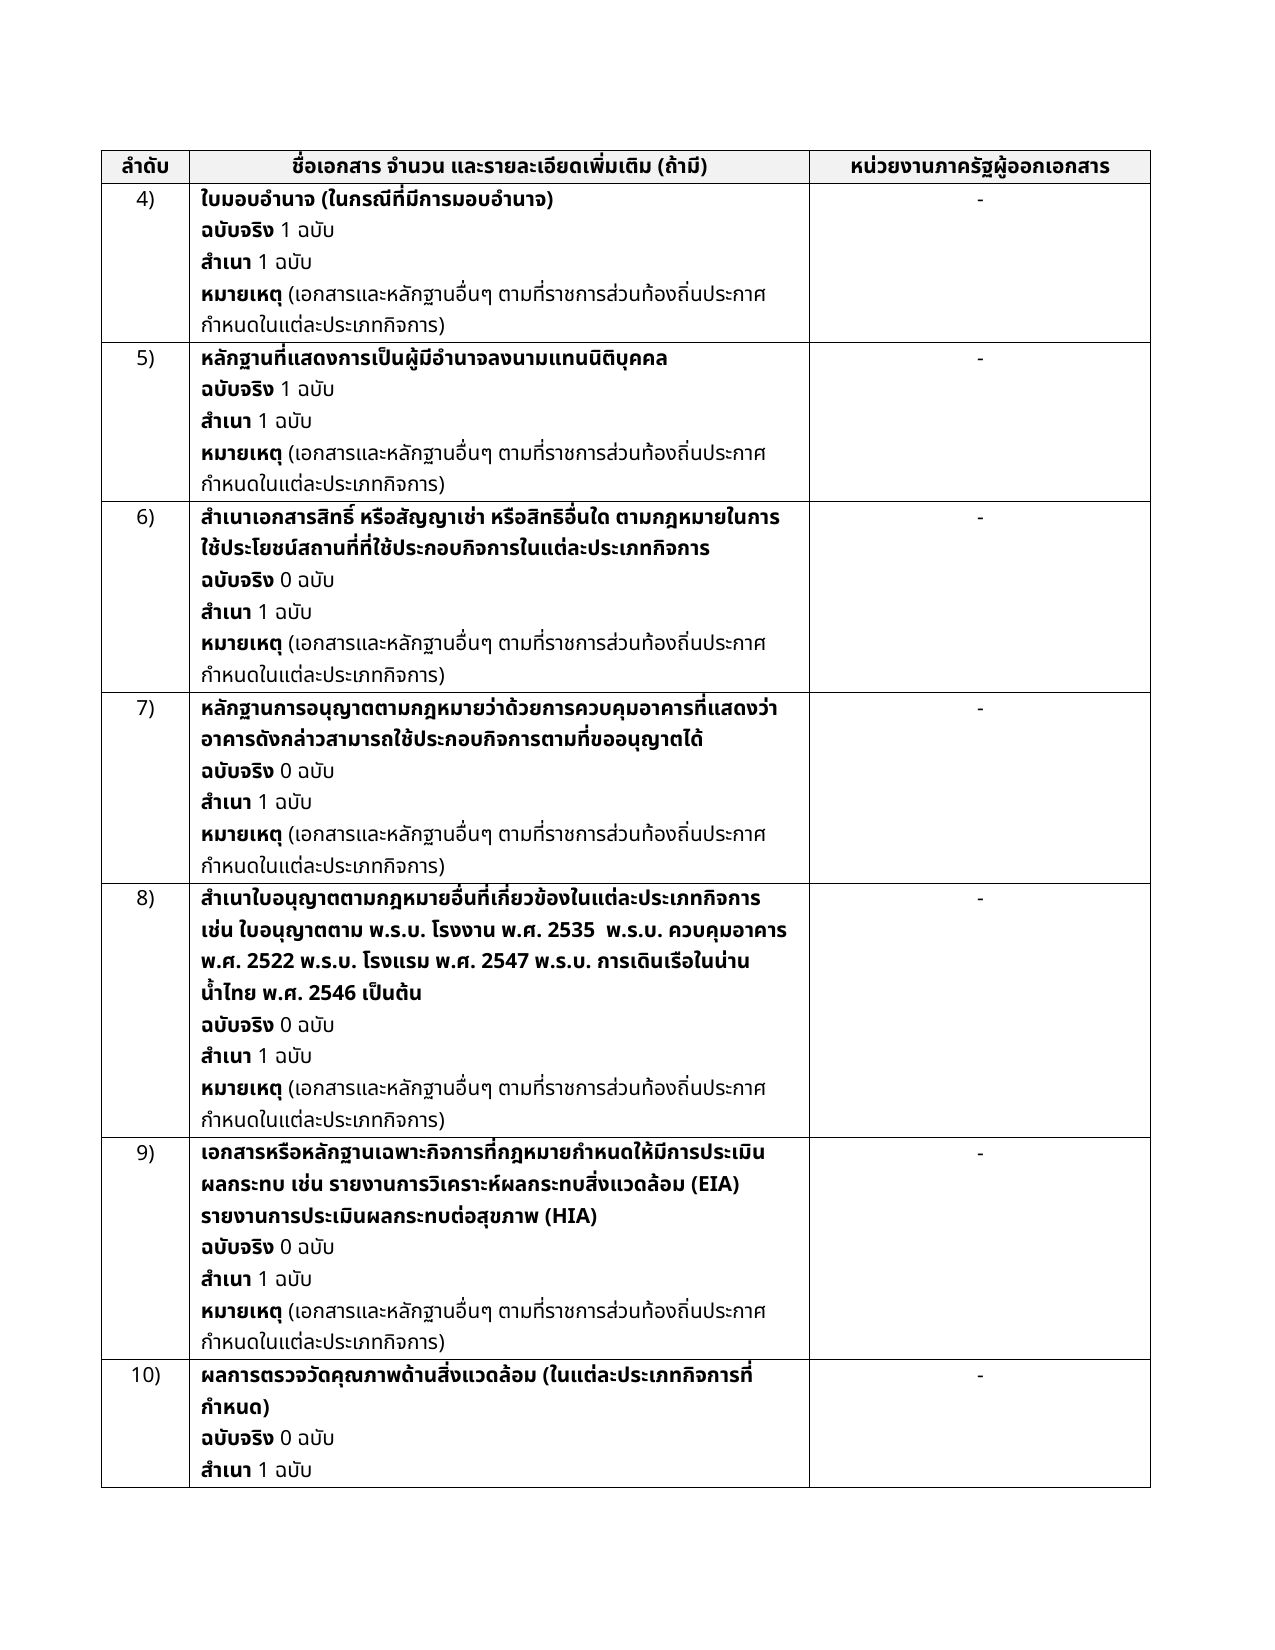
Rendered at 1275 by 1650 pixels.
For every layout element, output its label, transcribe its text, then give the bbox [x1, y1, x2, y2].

table_cell 7) [102, 693, 189, 882]
table_cell 9) [102, 1138, 189, 1359]
table_cell เอกสารหรือหลักฐานเฉพาะกิจการที่กฎหมายกำหนดให้มีการประเมินผลกระทบ เช่น รายงานการวิเคราะห์ผลกระทบสิ่งแวดล้อม (EIA) รายงานการประเมินผลกระทบต่อสุขภาพ (HIA) ฉบับจริง 0 ฉบับ สำเนา 1 ฉบับ หมายเหตุ (เอกสารและหลักฐานอื่นๆ ตามที่ราชการส่วนท้องถิ่นประกาศกำหนดในแต่ละประเภทกิจการ) [190, 1138, 809, 1359]
table_header ชื่อเอกสาร จำนวน และรายละเอียดเพิ่มเติม (ถ้ามี) [190, 151, 809, 183]
table_cell - [810, 502, 1150, 692]
table_cell - [810, 184, 1150, 342]
table_cell 8) [102, 884, 189, 1137]
table_cell - [810, 343, 1150, 501]
table_header หน่วยงานภาครัฐผู้ออกเอกสาร [810, 151, 1150, 183]
table_cell หลักฐานที่แสดงการเป็นผู้มีอำนาจลงนามแทนนิติบุคคล ฉบับจริง 1 ฉบับ สำเนา 1 ฉบับ หมายเหตุ (เอกสารและหลักฐานอื่นๆ ตามที่ราชการส่วนท้องถิ่นประกาศกำหนดในแต่ละประเภทกิจการ) [190, 343, 809, 501]
table_cell - [810, 693, 1150, 882]
table_cell 6) [102, 502, 189, 692]
table_cell - [810, 1138, 1150, 1359]
table_cell 4) [102, 184, 189, 342]
table_cell หลักฐานการอนุญาตตามกฎหมายว่าด้วยการควบคุมอาคารที่แสดงว่าอาคารดังกล่าวสามารถใช้ประกอบกิจการตามที่ขออนุญาตได้ ฉบับจริง 0 ฉบับ สำเนา 1 ฉบับ หมายเหตุ (เอกสารและหลักฐานอื่นๆ ตามที่ราชการส่วนท้องถิ่นประกาศกำหนดในแต่ละประเภทกิจการ) [190, 693, 809, 882]
table_cell สำเนาใบอนุญาตตามกฎหมายอื่นที่เกี่ยวข้องในแต่ละประเภทกิจการ เช่น ใบอนุญาตตาม พ.ร.บ. โรงงาน พ.ศ. 2535 พ.ร.บ. ควบคุมอาคาร พ.ศ. 2522 พ.ร.บ. โรงแรม พ.ศ. 2547 พ.ร.บ. การเดินเรือในน่านน้ำไทย พ.ศ. 2546 เป็นต้น ฉบับจริง 0 ฉบับ สำเนา 1 ฉบับ หมายเหตุ (เอกสารและหลักฐานอื่นๆ ตามที่ราชการส่วนท้องถิ่นประกาศกำหนดในแต่ละประเภทกิจการ) [190, 884, 809, 1137]
table_cell 5) [102, 343, 189, 501]
table_cell สำเนาเอกสารสิทธิ์ หรือสัญญาเช่า หรือสิทธิอื่นใด ตามกฎหมายในการใช้ประโยชน์สถานที่ที่ใช้ประกอบกิจการในแต่ละประเภทกิจการ ฉบับจริง 0 ฉบับ สำเนา 1 ฉบับ หมายเหตุ (เอกสารและหลักฐานอื่นๆ ตามที่ราชการส่วนท้องถิ่นประกาศกำหนดในแต่ละประเภทกิจการ) [190, 502, 809, 692]
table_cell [190, 1360, 809, 1487]
table_cell ใบมอบอำนาจ (ในกรณีที่มีการมอบอำนาจ) ฉบับจริง 1 ฉบับ สำเนา 1 ฉบับ หมายเหตุ (เอกสารและหลักฐานอื่นๆ ตามที่ราชการส่วนท้องถิ่นประกาศกำหนดในแต่ละประเภทกิจการ) [190, 184, 809, 342]
table_cell - [810, 884, 1150, 1137]
table_cell - [810, 1360, 1150, 1487]
table_header ลำดับ [102, 151, 189, 183]
table_cell 10) [102, 1360, 189, 1487]
